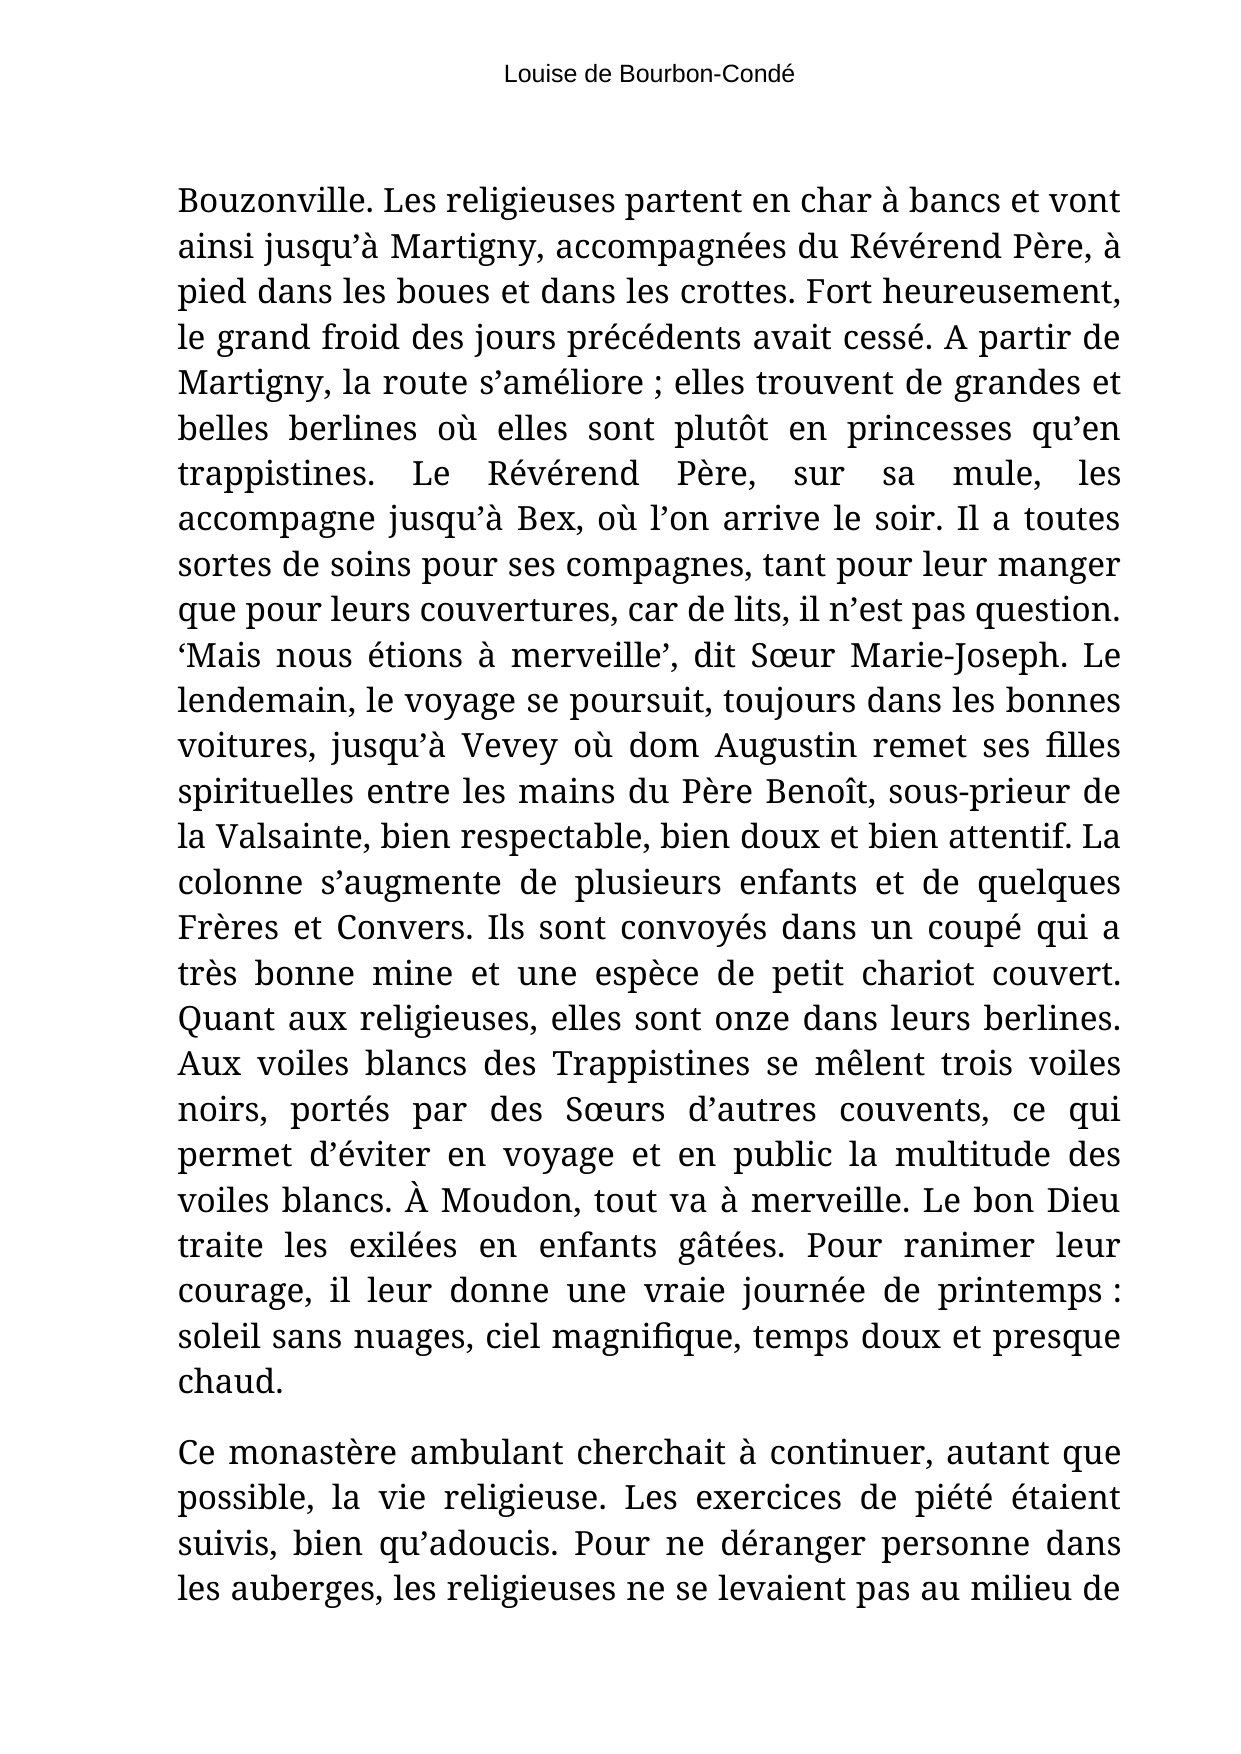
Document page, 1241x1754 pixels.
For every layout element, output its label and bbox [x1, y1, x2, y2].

text [177, 1428, 1122, 1610]
text [177, 177, 1122, 1403]
